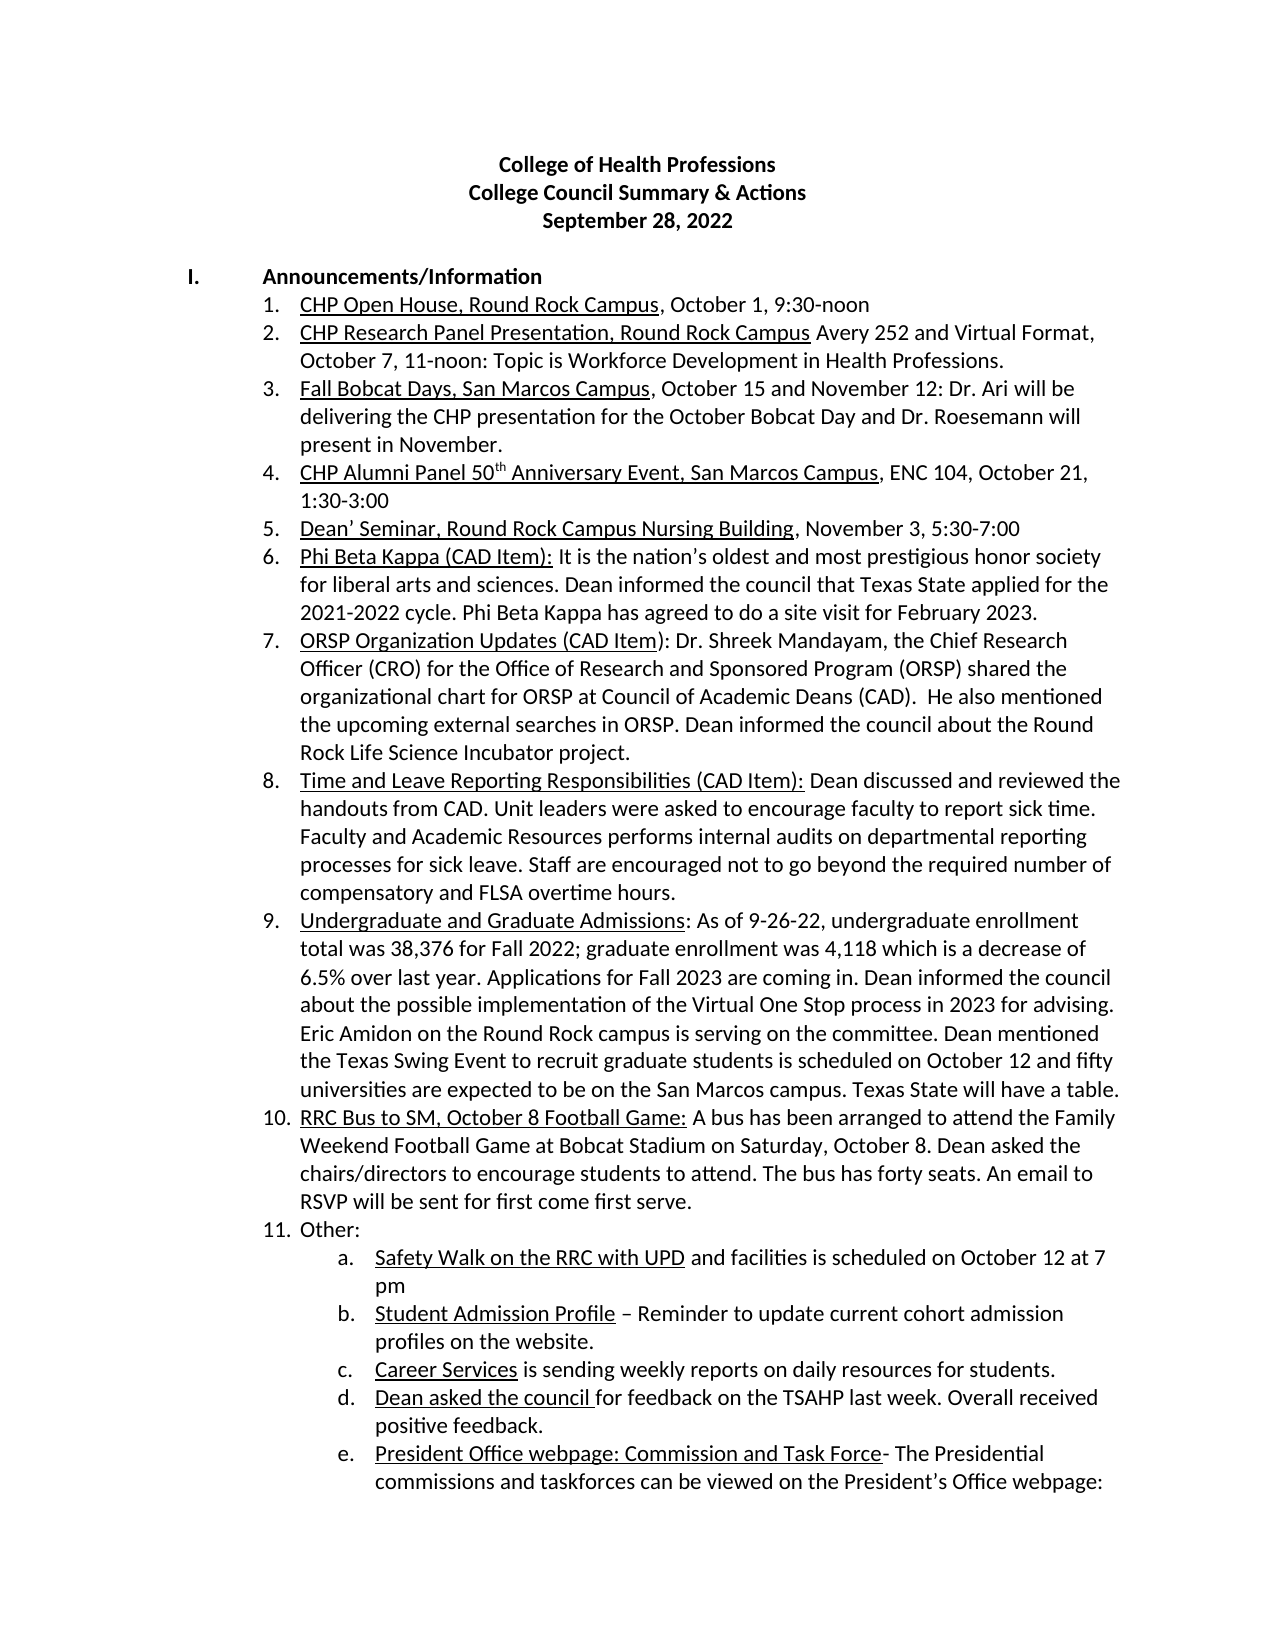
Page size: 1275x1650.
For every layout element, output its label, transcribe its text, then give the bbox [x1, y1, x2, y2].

list Dean asked the council for feedback on the TSAHP last week. Overall received positive feedback. [337, 1383, 1125, 1439]
list ORSP Organization Updates (CAD Item): Dr. Shreek Mandayam, the Chief Research Officer (CRO) for the Office of Research and Sponsored Program (ORSP) shared the organizational chart for ORSP at Council of Academic Deans (CAD). He also mentioned the upcoming external searches in ORSP. Dean informed the council about the Round Rock Life Science Incubator project. [262, 626, 1125, 766]
list Dean’ Seminar, Round Rock Campus Nursing Building, November 3, 5:30-7:00 [262, 514, 1125, 542]
list CHP Alumni Panel 50th Anniversary Event, San Marcos Campus, ENC 104, October 21, 1:30-3:00 [262, 458, 1125, 514]
list CHP Research Panel Presentation, Round Rock Campus Avery 252 and Virtual Format, October 7, 11-noon: Topic is Workforce Development in Health Professions. [262, 318, 1125, 374]
text College Council Summary & Actions [150, 178, 1125, 206]
list Safety Walk on the RRC with UPD and facilities is scheduled on October 12 at 7 pm [337, 1243, 1125, 1299]
list Fall Bobcat Days, San Marcos Campus, October 15 and November 12: Dr. Ari will be delivering the CHP presentation for the October Bobcat Day and Dr. Roesemann will present in November. [262, 374, 1125, 458]
list Announcements/Information [187, 262, 1125, 290]
list Other: [262, 1215, 1125, 1243]
list Phi Beta Kappa (CAD Item): It is the nation’s oldest and most prestigious honor society for liberal arts and sciences. Dean informed the council that Texas State applied for the 2021-2022 cycle. Phi Beta Kappa has agreed to do a site visit for February 2023. [262, 542, 1125, 626]
list Undergraduate and Graduate Admissions: As of 9-26-22, undergraduate enrollment total was 38,376 for Fall 2022; graduate enrollment was 4,118 which is a decrease of 6.5% over last year. Applications for Fall 2023 are coming in. Dean informed the council about the possible implementation of the Virtual One Stop process in 2023 for advising. Eric Amidon on the Round Rock campus is serving on the committee. Dean mentioned the Texas Swing Event to recruit graduate students is scheduled on October 12 and fifty universities are expected to be on the San Marcos campus. Texas State will have a table. [262, 907, 1125, 1103]
list RRC Bus to SM, October 8 Football Game: A bus has been arranged to attend the Family Weekend Football Game at Bobcat Stadium on Saturday, October 8. Dean asked the chairs/directors to encourage students to attend. The bus has forty seats. An email to RSVP will be sent for first come first serve. [262, 1103, 1125, 1215]
list Student Admission Profile – Reminder to update current cohort admission profiles on the website. [337, 1299, 1125, 1355]
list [337, 1439, 1125, 1495]
text September 28, 2022 [150, 206, 1125, 234]
text College of Health Professions [150, 150, 1125, 178]
list Time and Leave Reporting Responsibilities (CAD Item): Dean discussed and reviewed the handouts from CAD. Unit leaders were asked to encourage faculty to report sick time. Faculty and Academic Resources performs internal audits on departmental reporting processes for sick leave. Staff are encouraged not to go beyond the required number of compensatory and FLSA overtime hours. [262, 766, 1125, 907]
list CHP Open House, Round Rock Campus, October 1, 9:30-noon [262, 290, 1125, 318]
list Career Services is sending weekly reports on daily resources for students. [337, 1355, 1125, 1383]
